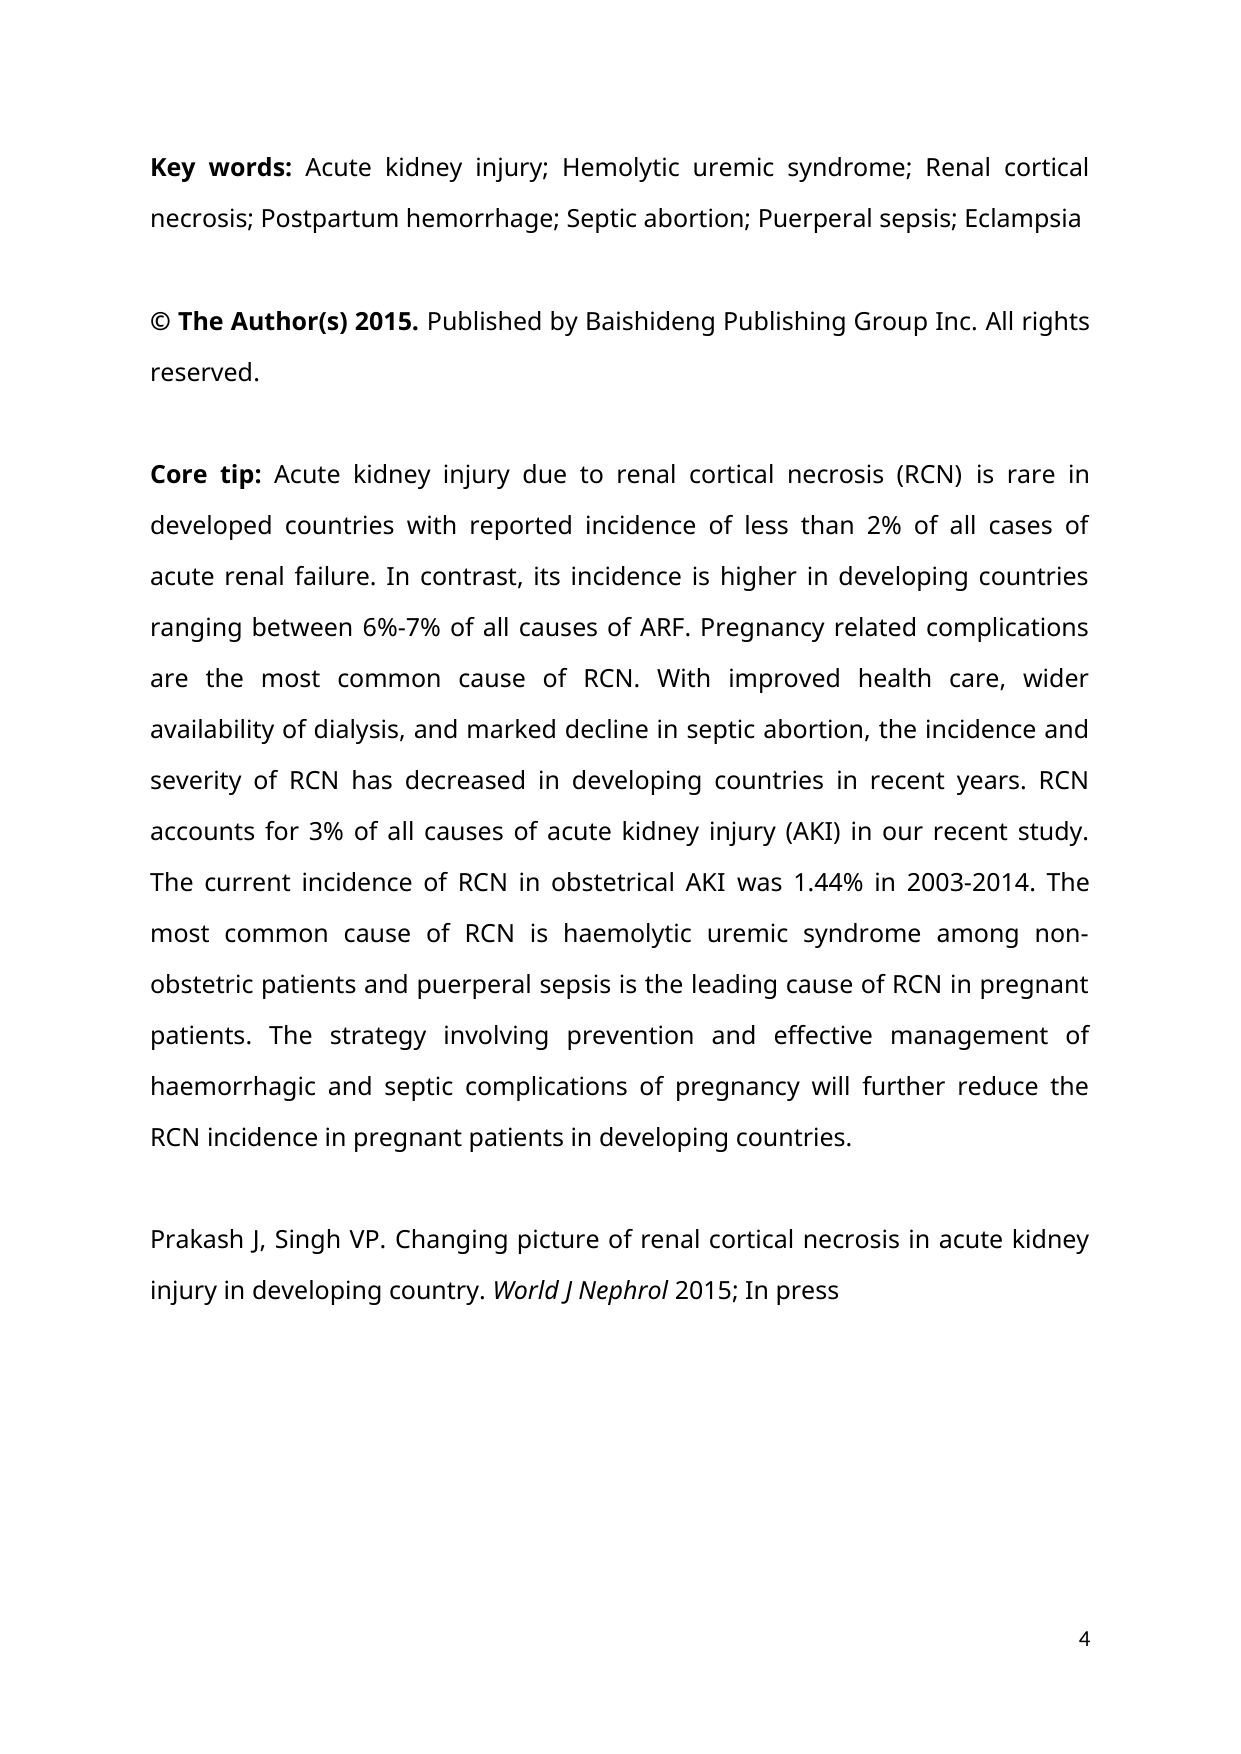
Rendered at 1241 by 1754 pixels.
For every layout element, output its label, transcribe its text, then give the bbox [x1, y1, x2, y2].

text Prakash J, Singh VP. Changing picture of renal cortical necrosis in acute kidney injury in developing country. World J Nephrol 2015; In press [150, 1222, 1090, 1307]
text Key words: Acute kidney injury; Hemolytic uremic syndrome; Renal cortical necrosis; Postpartum hemorrhage; Septic abortion; Puerperal sepsis; Eclampsia [150, 150, 1090, 235]
text Core tip: Acute kidney injury due to renal cortical necrosis (RCN) is rare in developed countries with reported incidence of less than 2% of all cases of acute renal failure. In contrast, its incidence is higher in developing countries ranging between 6%-7% of all causes of ARF. Pregnancy related complications are the most common cause of RCN. With improved health care, wider availability of dialysis, and marked decline in septic abortion, the incidence and severity of RCN has decreased in developing countries in recent years. RCN accounts for 3% of all causes of acute kidney injury (AKI) in our recent study. The current incidence of RCN in obstetrical AKI was 1.44% in 2003-2014. The most common cause of RCN is haemolytic uremic syndrome among non-obstetric patients and puerperal sepsis is the leading cause of RCN in pregnant patients. The strategy involving prevention and effective management of haemorrhagic and septic complications of pregnancy will further reduce the RCN incidence in pregnant patients in developing countries. [150, 456, 1090, 1154]
text © The Author(s) 2015. Published by Baishideng Publishing Group Inc. All rights reserved. [150, 303, 1090, 388]
